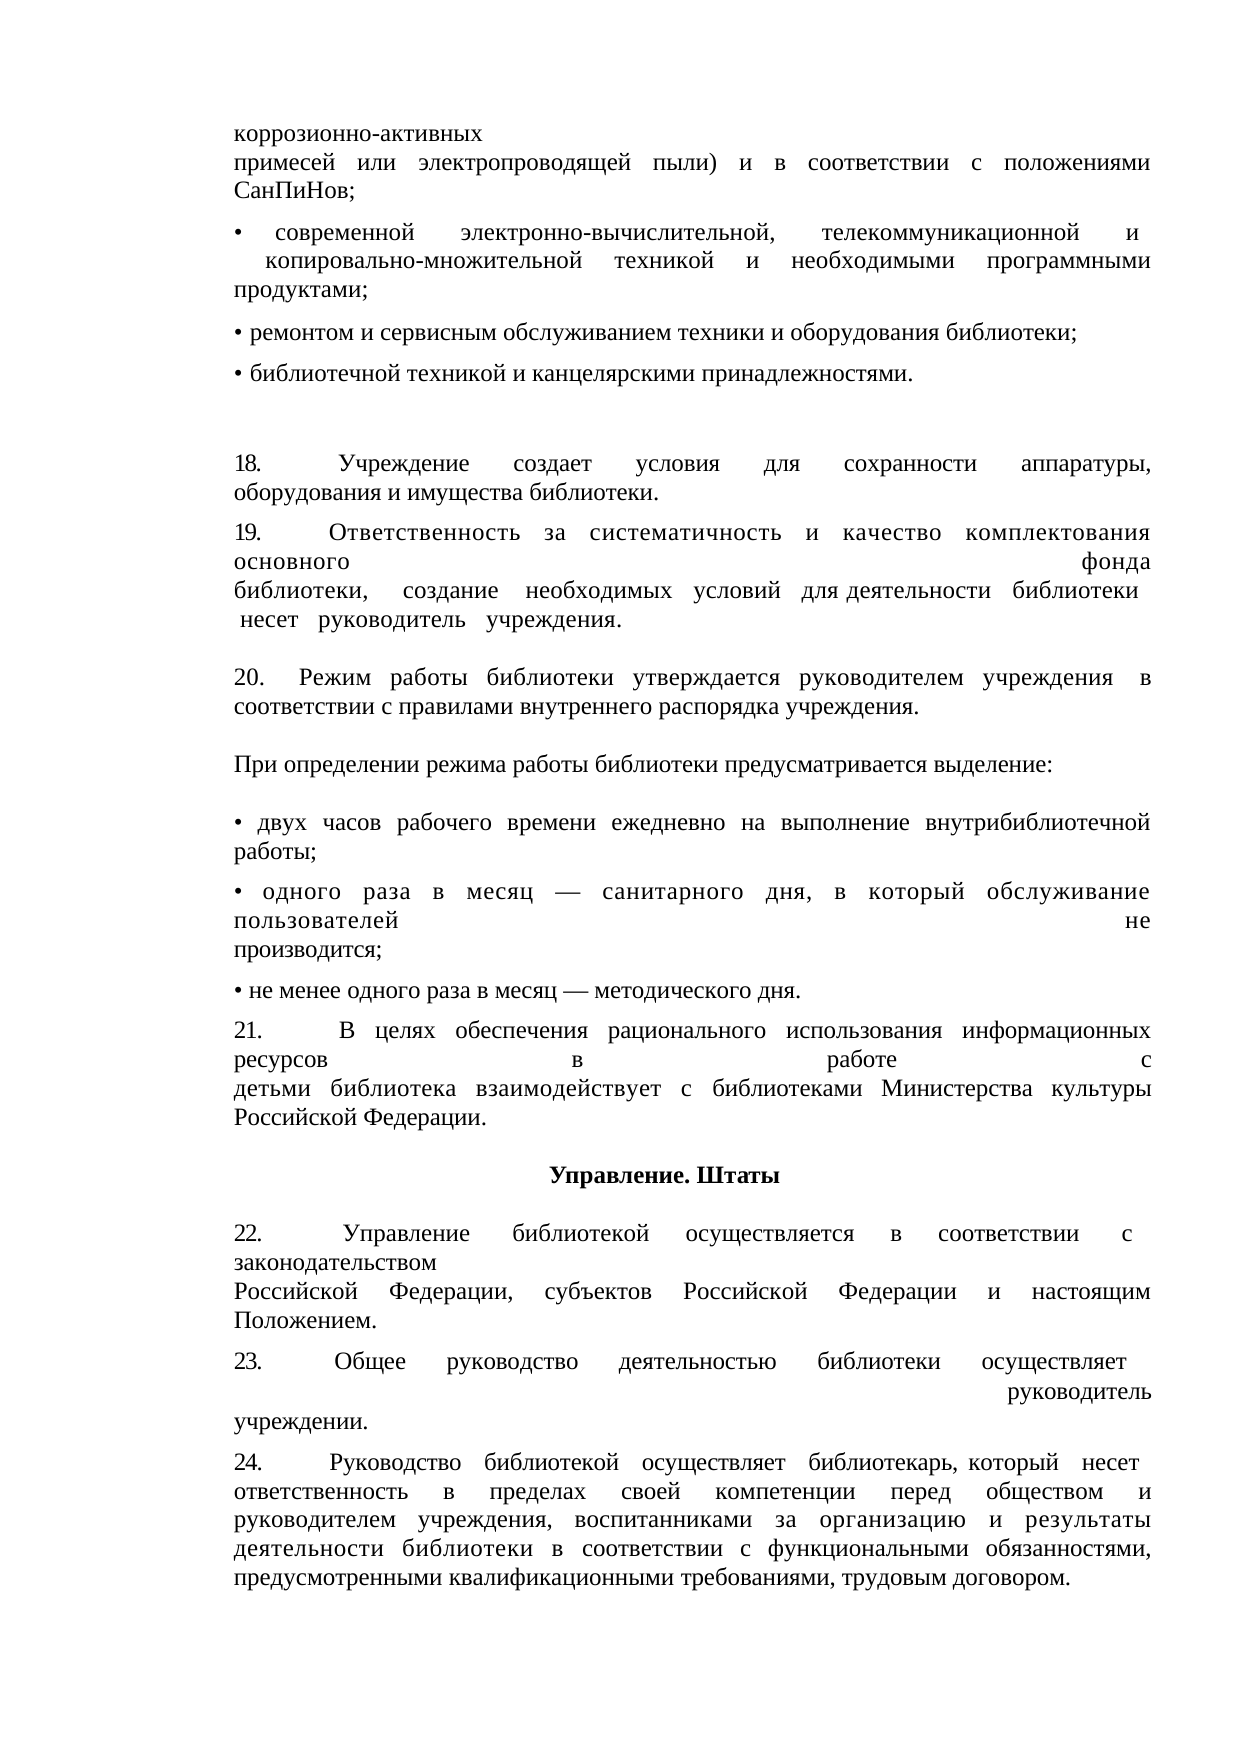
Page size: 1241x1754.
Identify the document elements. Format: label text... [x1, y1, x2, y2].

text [233, 118, 1152, 204]
text • современной электронно-вычислительной, телекоммуникационной и копировально-множительной техникой и необходимыми программными продуктами; [233, 216, 1152, 303]
text 18. Учреждение создает условия для сохранности аппаратуры, оборудования и имущества библиотеки. [233, 447, 1152, 505]
text • не менее одного раза в месяц — методического дня. [233, 976, 1152, 1004]
text 24. Руководство библиотекой осуществляет библиотекарь, который несет ответственность в пределах своей компетенции перед обществом и руководителем учреждения, воспитанниками за организацию и результаты деятельности библиотеки в соответствии с функциональными обязанностями, предусмотренными квалификационными требованиями, трудовым договором. [233, 1447, 1152, 1591]
text • двух часов рабочего времени ежедневно на выполнение внутрибиблиотечной работы; [233, 807, 1152, 864]
text 20. Режим работы библиотеки утверждается руководителем учреждения в соответствии с правилами внутреннего распорядка учреждения. [233, 662, 1152, 720]
text 22. Управление библиотекой осуществляется в соответствии с законодательством Российской Федерации, субъектов Российской Федерации и настоящим Положением. [233, 1218, 1152, 1334]
text Управление. Штаты [177, 1160, 1152, 1189]
text 21. В целях обеспечения рационального использования информационных ресурсов в работе с детьми библиотека взаимодействует с библиотеками Министерства культуры Российской Федерации. [233, 1015, 1152, 1131]
text • библиотечной техникой и канцелярскими принадлежностями. [233, 358, 1152, 387]
text • ремонтом и сервисным обслуживанием техники и оборудования библиотеки; [233, 317, 1152, 346]
text 23. Общее руководство деятельностью библиотеки осуществляет руководитель учреждении. [233, 1345, 1152, 1435]
text 19. Ответственность за систематичность и качество комплектования основного фонда библиотеки, создание необходимых условий для деятельности библиотеки несет руководитель учреждения. [233, 517, 1152, 633]
text • одного раза в месяц — санитарного дня, в который обслуживание пользователей не производится; [233, 876, 1152, 962]
text При определении режима работы библиотеки предусматривается выделение: [233, 749, 1152, 778]
